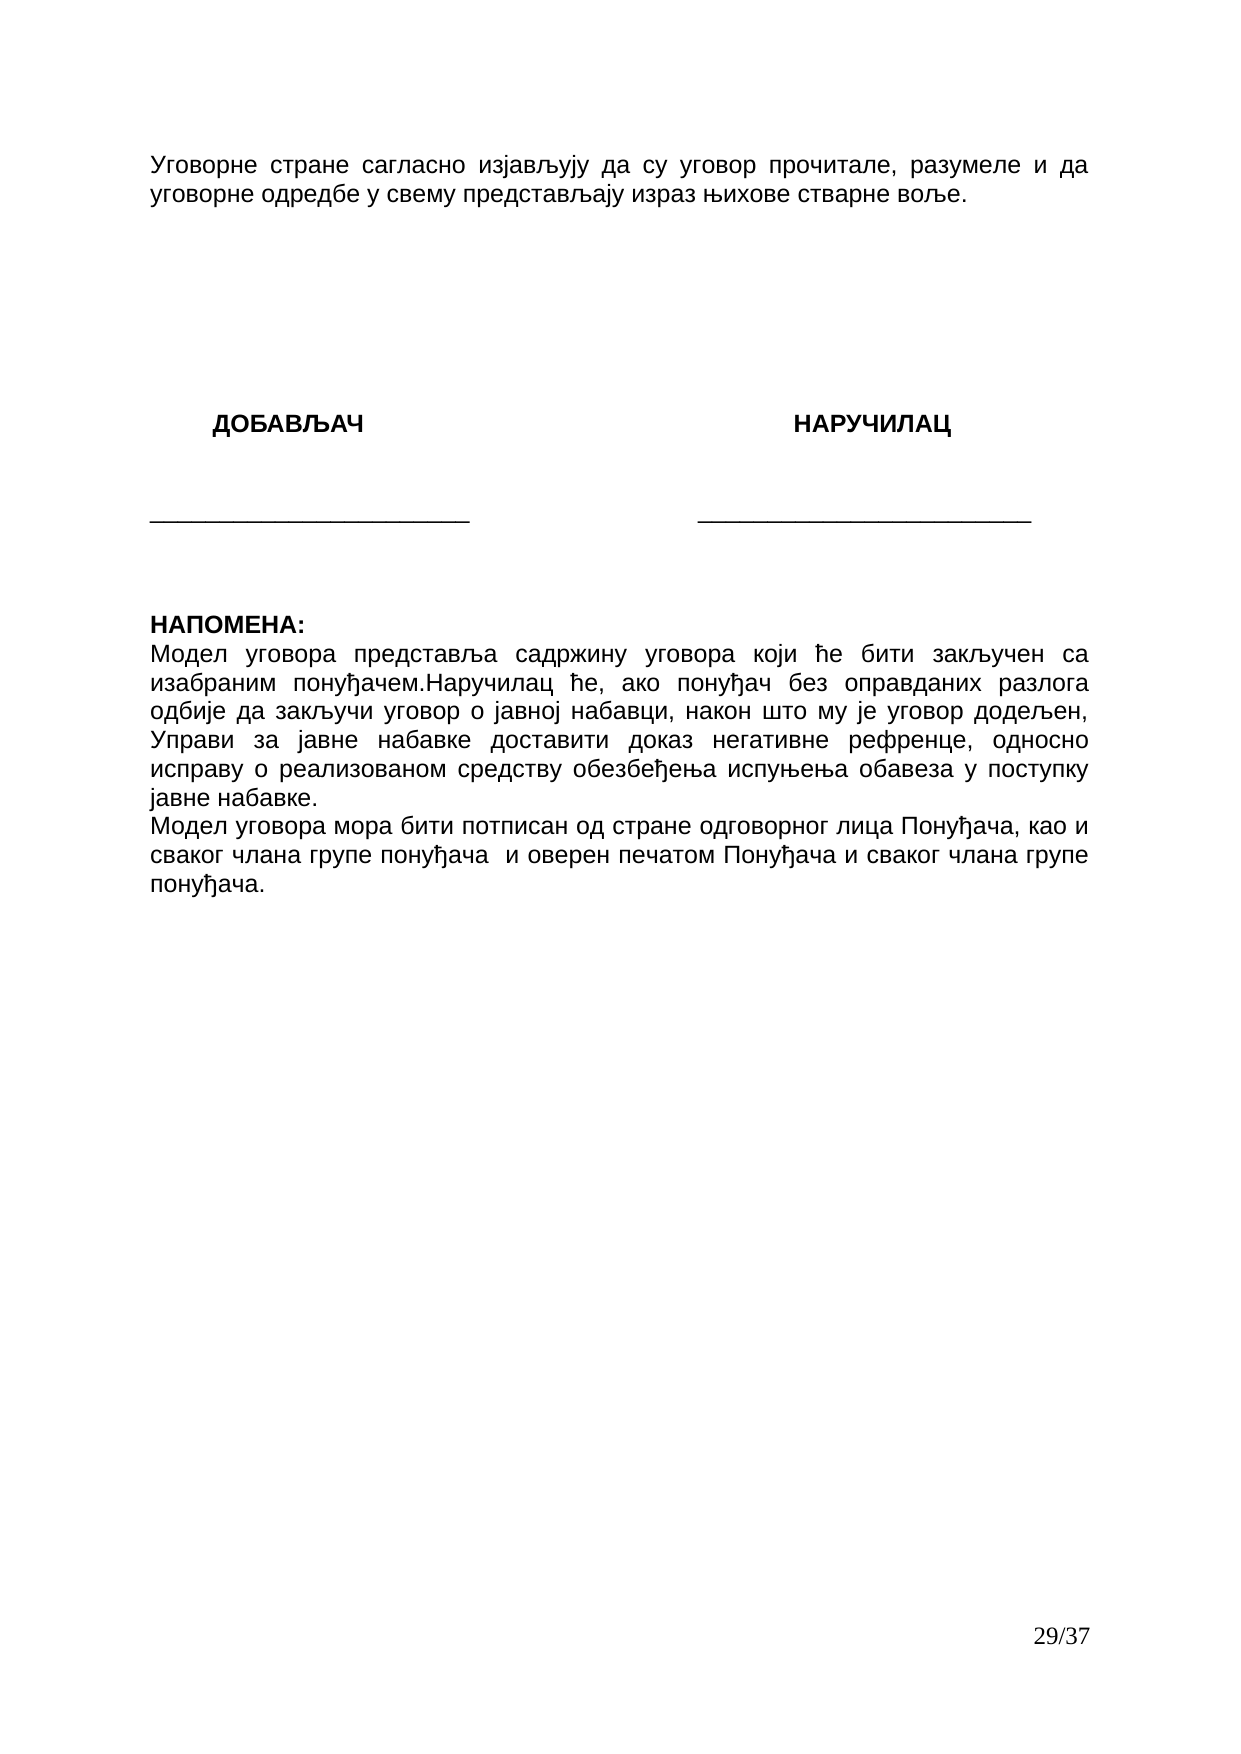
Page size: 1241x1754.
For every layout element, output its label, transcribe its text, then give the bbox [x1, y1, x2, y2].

text НАПОМЕНА: [150, 610, 1090, 639]
text _______________________ ________________________ [150, 495, 1090, 524]
text ДОБАВЉАЧ НАРУЧИЛАЦ [150, 409, 1090, 437]
text Уговорне стране сагласно изјављују да су уговор прочитале, разумеле и да уговорне одредбе у свему представљају израз њихове стварне воље. [150, 150, 1090, 207]
text Модел уговора представља садржину уговора који ће бити закључен са изабраним понуђачем.Наручилац ће, ако понуђач без оправданих разлога одбије да закључи уговор о јавној набавци, након што му је уговор додељен, Управи за јавне набавке доставити доказ негативне рефренце, односно исправу о реализованом средству обезбеђења испуњења обавеза у поступку јавне набавке. [150, 639, 1090, 811]
text Модел уговора мора бити потписан од стране одговорног лица Понуђача, као и сваког члана групе понуђача и оверен печатом Понуђача и сваког члана групе понуђача. [150, 811, 1090, 897]
